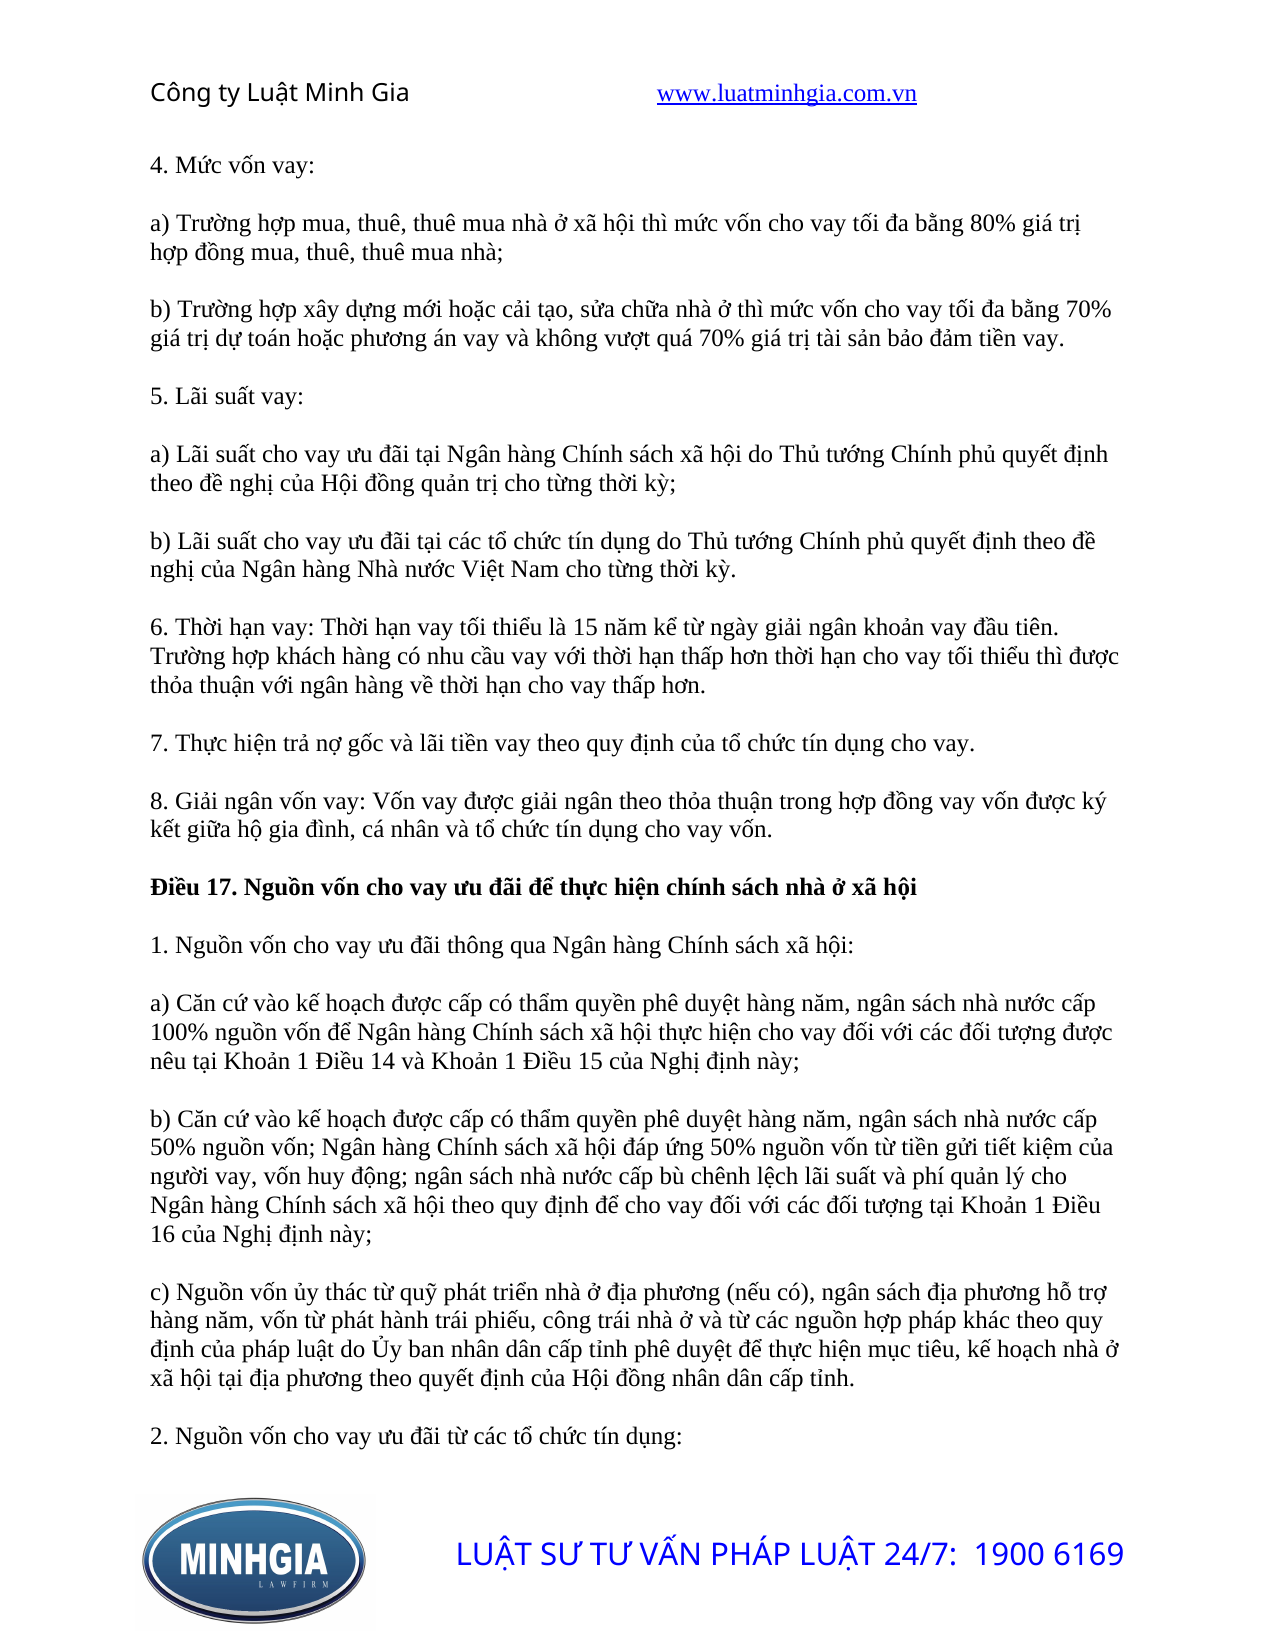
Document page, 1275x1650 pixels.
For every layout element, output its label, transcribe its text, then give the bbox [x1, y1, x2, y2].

text 6. Thời hạn vay: Thời hạn vay tối thiểu là 15 năm kể từ ngày giải ngân khoản vay đầu tiên. Trường hợp khách hàng có nhu cầu vay với thời hạn thấp hơn thời hạn cho vay tối thiểu thì được thỏa thuận với ngân hàng về thời hạn cho vay thấp hơn. [150, 612, 1125, 699]
text 8. Giải ngân vốn vay: Vốn vay được giải ngân theo thỏa thuận trong hợp đồng vay vốn được ký kết giữa hộ gia đình, cá nhân và tổ chức tín dụng cho vay vốn. [150, 786, 1125, 843]
text b) Lãi suất cho vay ưu đãi tại các tổ chức tín dụng do Thủ tướng Chính phủ quyết định theo đề nghị của Ngân hàng Nhà nước Việt Nam cho từng thời kỳ. [150, 526, 1125, 583]
text 7. Thực hiện trả nợ gốc và lãi tiền vay theo quy định của tổ chức tín dụng cho vay. [150, 728, 1125, 757]
text c) Nguồn vốn ủy thác từ quỹ phát triển nhà ở địa phương (nếu có), ngân sách địa phương hỗ trợ hàng năm, vốn từ phát hành trái phiếu, công trái nhà ở và từ các nguồn hợp pháp khác theo quy định của pháp luật do Ủy ban nhân dân cấp tỉnh phê duyệt để thực hiện mục tiêu, kế hoạch nhà ở xã hội tại địa phương theo quyết định của Hội đồng nhân dân cấp tỉnh. [150, 1277, 1125, 1392]
text 1. Nguồn vốn cho vay ưu đãi thông qua Ngân hàng Chính sách xã hội: [150, 930, 1125, 959]
text 5. Lãi suất vay: [150, 381, 1125, 410]
text a) Căn cứ vào kế hoạch được cấp có thẩm quyền phê duyệt hàng năm, ngân sách nhà nước cấp 100% nguồn vốn để Ngân hàng Chính sách xã hội thực hiện cho vay đối với các đối tượng được nêu tại Khoản 1 Điều 14 và Khoản 1 Điều 15 của Nghị định này; [150, 988, 1125, 1074]
text a) Lãi suất cho vay ưu đãi tại Ngân hàng Chính sách xã hội do Thủ tướng Chính phủ quyết định theo đề nghị của Hội đồng quản trị cho từng thời kỳ; [150, 439, 1125, 497]
text b) Căn cứ vào kế hoạch được cấp có thẩm quyền phê duyệt hàng năm, ngân sách nhà nước cấp 50% nguồn vốn; Ngân hàng Chính sách xã hội đáp ứng 50% nguồn vốn từ tiền gửi tiết kiệm của người vay, vốn huy động; ngân sách nhà nước cấp bù chênh lệch lãi suất và phí quản lý cho Ngân hàng Chính sách xã hội theo quy định để cho vay đối với các đối tượng tại Khoản 1 Điều 16 của Nghị định này; [150, 1104, 1125, 1247]
text b) Trường hợp xây dựng mới hoặc cải tạo, sửa chữa nhà ở thì mức vốn cho vay tối đa bằng 70% giá trị dự toán hoặc phương án vay và không vượt quá 70% giá trị tài sản bảo đảm tiền vay. [150, 294, 1125, 352]
text Điều 17. Nguồn vốn cho vay ưu đãi để thực hiện chính sách nhà ở xã hội [150, 872, 1125, 901]
text a) Trường hợp mua, thuê, thuê mua nhà ở xã hội thì mức vốn cho vay tối đa bằng 80% giá trị hợp đồng mua, thuê, thuê mua nhà; [150, 208, 1125, 265]
text 4. Mức vốn vay: [150, 150, 1125, 179]
text 2. Nguồn vốn cho vay ưu đãi từ các tổ chức tín dụng: [150, 1421, 1125, 1449]
picture [135, 1494, 376, 1631]
